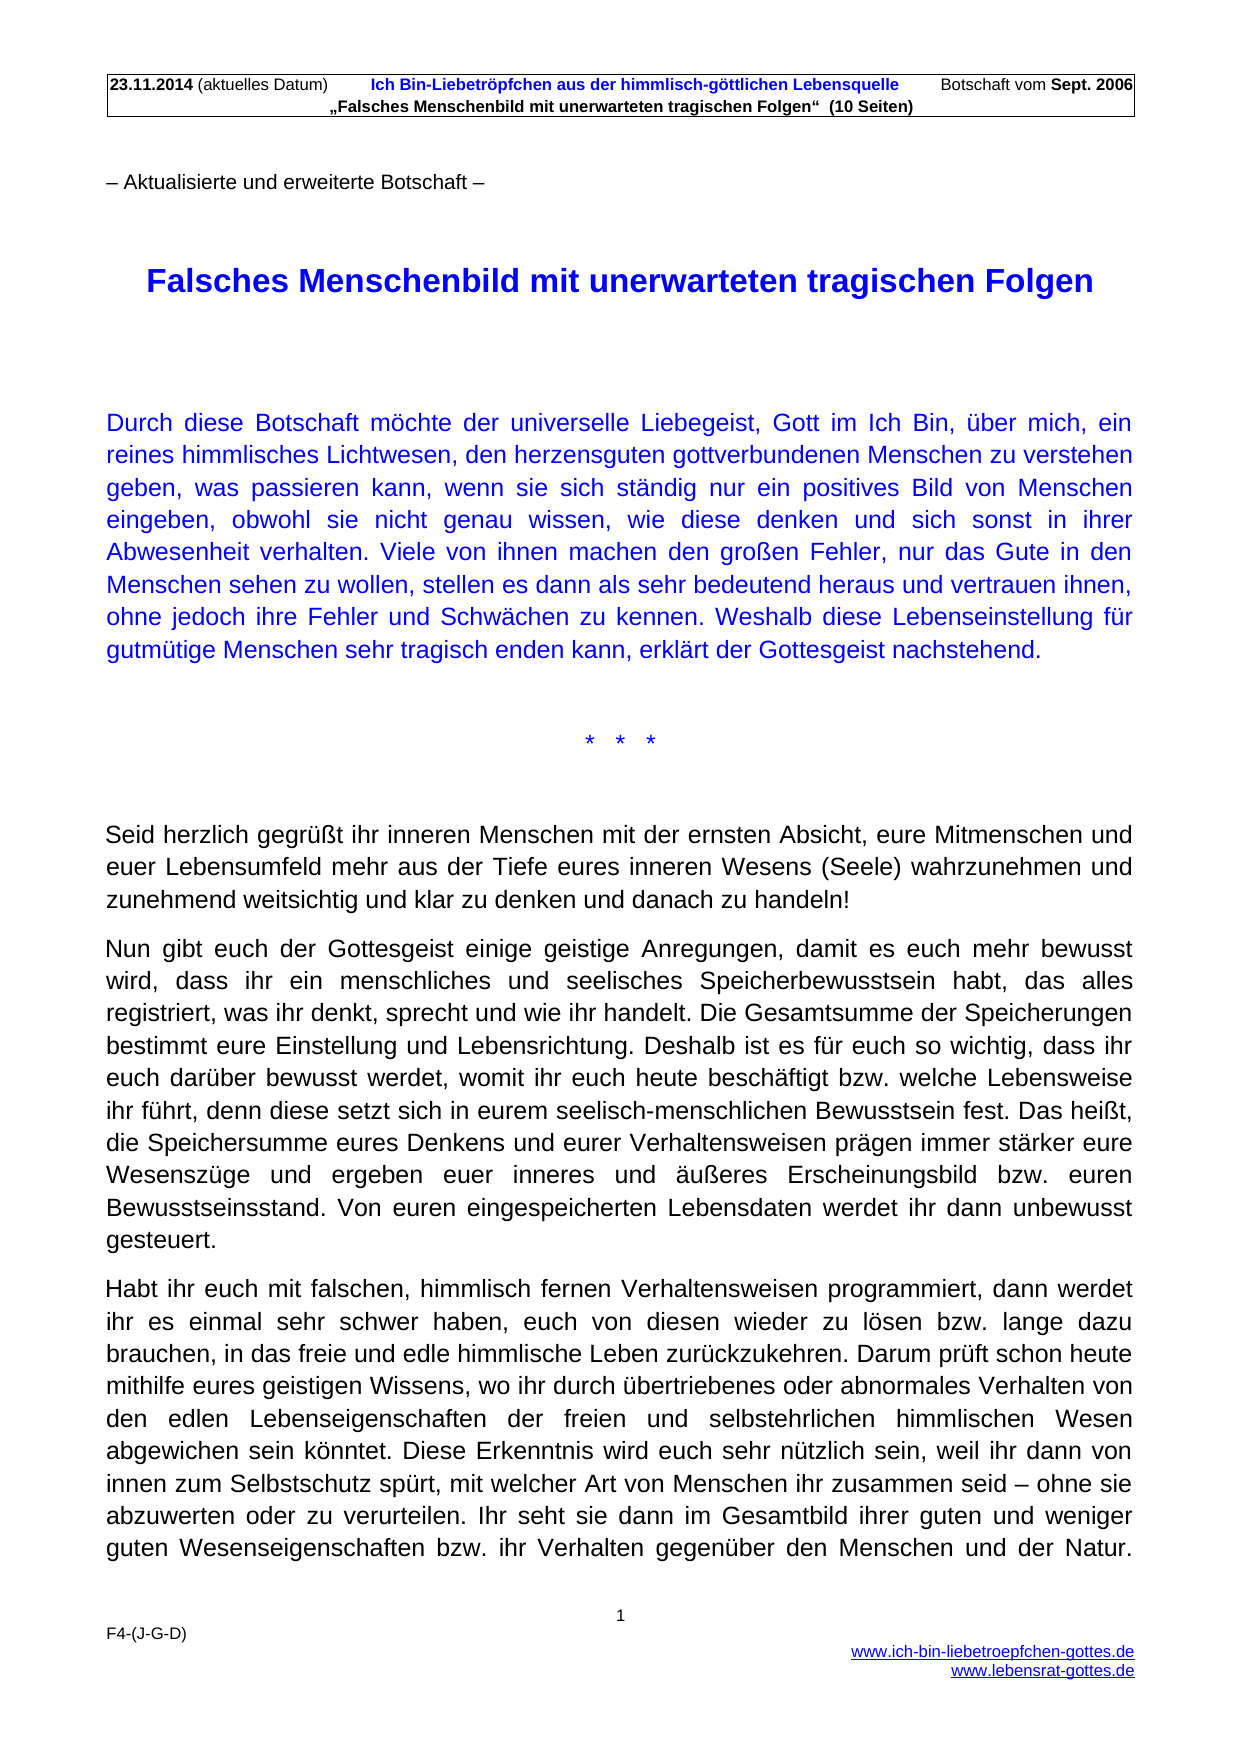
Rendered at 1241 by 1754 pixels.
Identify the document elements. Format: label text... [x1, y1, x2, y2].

text Durch diese Botschaft möchte der universelle Liebegeist, Gott im Ich Bin, über mich, ein reines himmlisches Lichtwesen, den herzensguten gottverbundenen Menschen zu verstehen geben, was passieren kann, wenn sie sich ständig nur ein positives Bild von Menschen eingeben, obwohl sie nicht genau wissen, wie diese denken und sich sonst in ihrer Abwesenheit verhalten. Viele von ihnen machen den großen Fehler, nur das Gute in den Menschen sehen zu wollen, stellen es dann als sehr bedeutend heraus und vertrauen ihnen, ohne jedoch ihre Fehler und Schwächen zu kennen. Weshalb diese Lebenseinstellung für gutmütige Menschen sehr tragisch enden kann, erklärt der Gottesgeist nachstehend. [106, 408, 1134, 663]
text Falsches Menschenbild mit unerwarteten tragischen Folgen [106, 261, 1134, 300]
text Nun gibt euch der Gottesgeist einige geistige Anregungen, damit es euch mehr bewusst wird, dass ihr ein menschliches und seelisches Speicherbewusstsein habt, das alles registriert, was ihr denkt, sprecht und wie ihr handelt. Die Gesamtsumme der Speicherungen bestimmt eure Einstellung und Lebensrichtung. Deshalb ist es für euch so wichtig, dass ihr euch darüber bewusst werdet, womit ihr euch heute beschäftigt bzw. welche Lebensweise ihr führt, denn diese setzt sich in eurem seelisch-menschlichen Bewusstsein fest. Das heißt, die Speichersumme eures Denkens und eurer Verhaltensweisen prägen immer stärker eure Wesenszüge und ergeben euer inneres und äußeres Erscheinungsbild bzw. euren Bewusstseinsstand. Von euren eingespeicherten Lebensdaten werdet ihr dann unbewusst gesteuert. [105, 934, 1134, 1254]
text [105, 1274, 1134, 1562]
text – Aktualisierte und erweiterte Botschaft – [106, 170, 1134, 194]
text Seid herzlich gegrüßt ihr inneren Menschen mit der ernsten Absicht, eure Mitmenschen und euer Lebensumfeld mehr aus der Tiefe eures inneren Wesens (Seele) wahrzunehmen und zunehmend weitsichtig und klar zu denken und danach zu handeln! [105, 820, 1134, 913]
text * * * [106, 729, 1134, 758]
